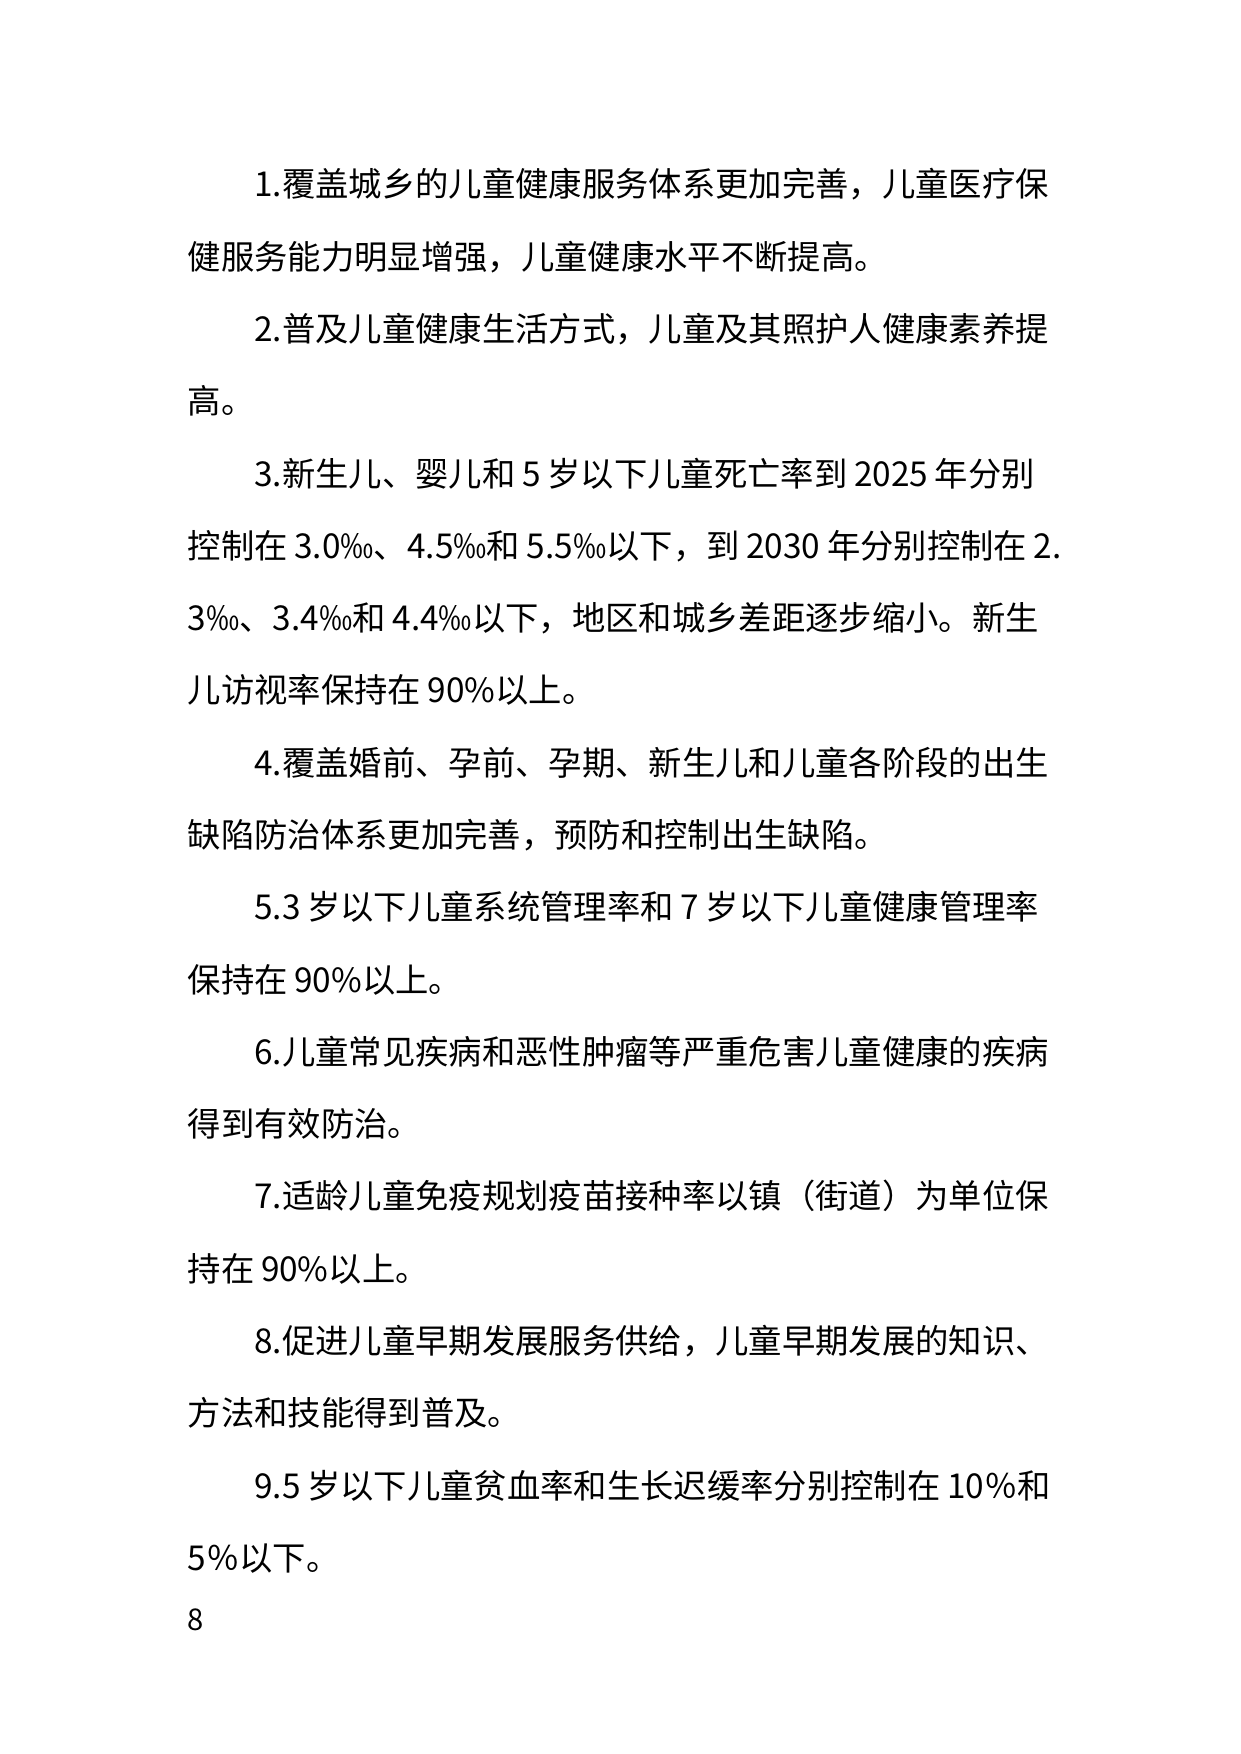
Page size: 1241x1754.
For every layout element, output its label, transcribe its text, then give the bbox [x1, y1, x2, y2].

text 7.适龄儿童免疫规划疫苗接种率以镇（街道）为单位保持在90%以上。 [187, 1170, 1053, 1291]
text 9.5岁以下儿童贫血率和生长迟缓率分别控制在10％和5％以下。 [187, 1459, 1053, 1580]
text 6.儿童常见疾病和恶性肿瘤等严重危害儿童健康的疾病得到有效防治。 [187, 1026, 1053, 1146]
text 2.普及儿童健康生活方式，儿童及其照护人健康素养提高。 [187, 303, 1053, 423]
text 1.覆盖城乡的儿童健康服务体系更加完善，儿童医疗保健服务能力明显增强，儿童健康水平不断提高。 [187, 158, 1053, 279]
text 5.3岁以下儿童系统管理率和7岁以下儿童健康管理率保持在90%以上。 [187, 881, 1053, 1002]
text 4.覆盖婚前、孕前、孕期、新生儿和儿童各阶段的出生缺陷防治体系更加完善，预防和控制出生缺陷。 [187, 736, 1053, 857]
text 3.新生儿、婴儿和5岁以下儿童死亡率到2025年分别控制在3.0‰、4.5‰和5.5‰以下，到2030年分别控制在2.3‰、3.4‰和4.4‰以下，地区和城乡差距逐步缩小。新生儿访视率保持在90%以上。 [187, 447, 1053, 712]
text 8.促进儿童早期发展服务供给，儿童早期发展的知识、方法和技能得到普及。 [187, 1315, 1053, 1435]
